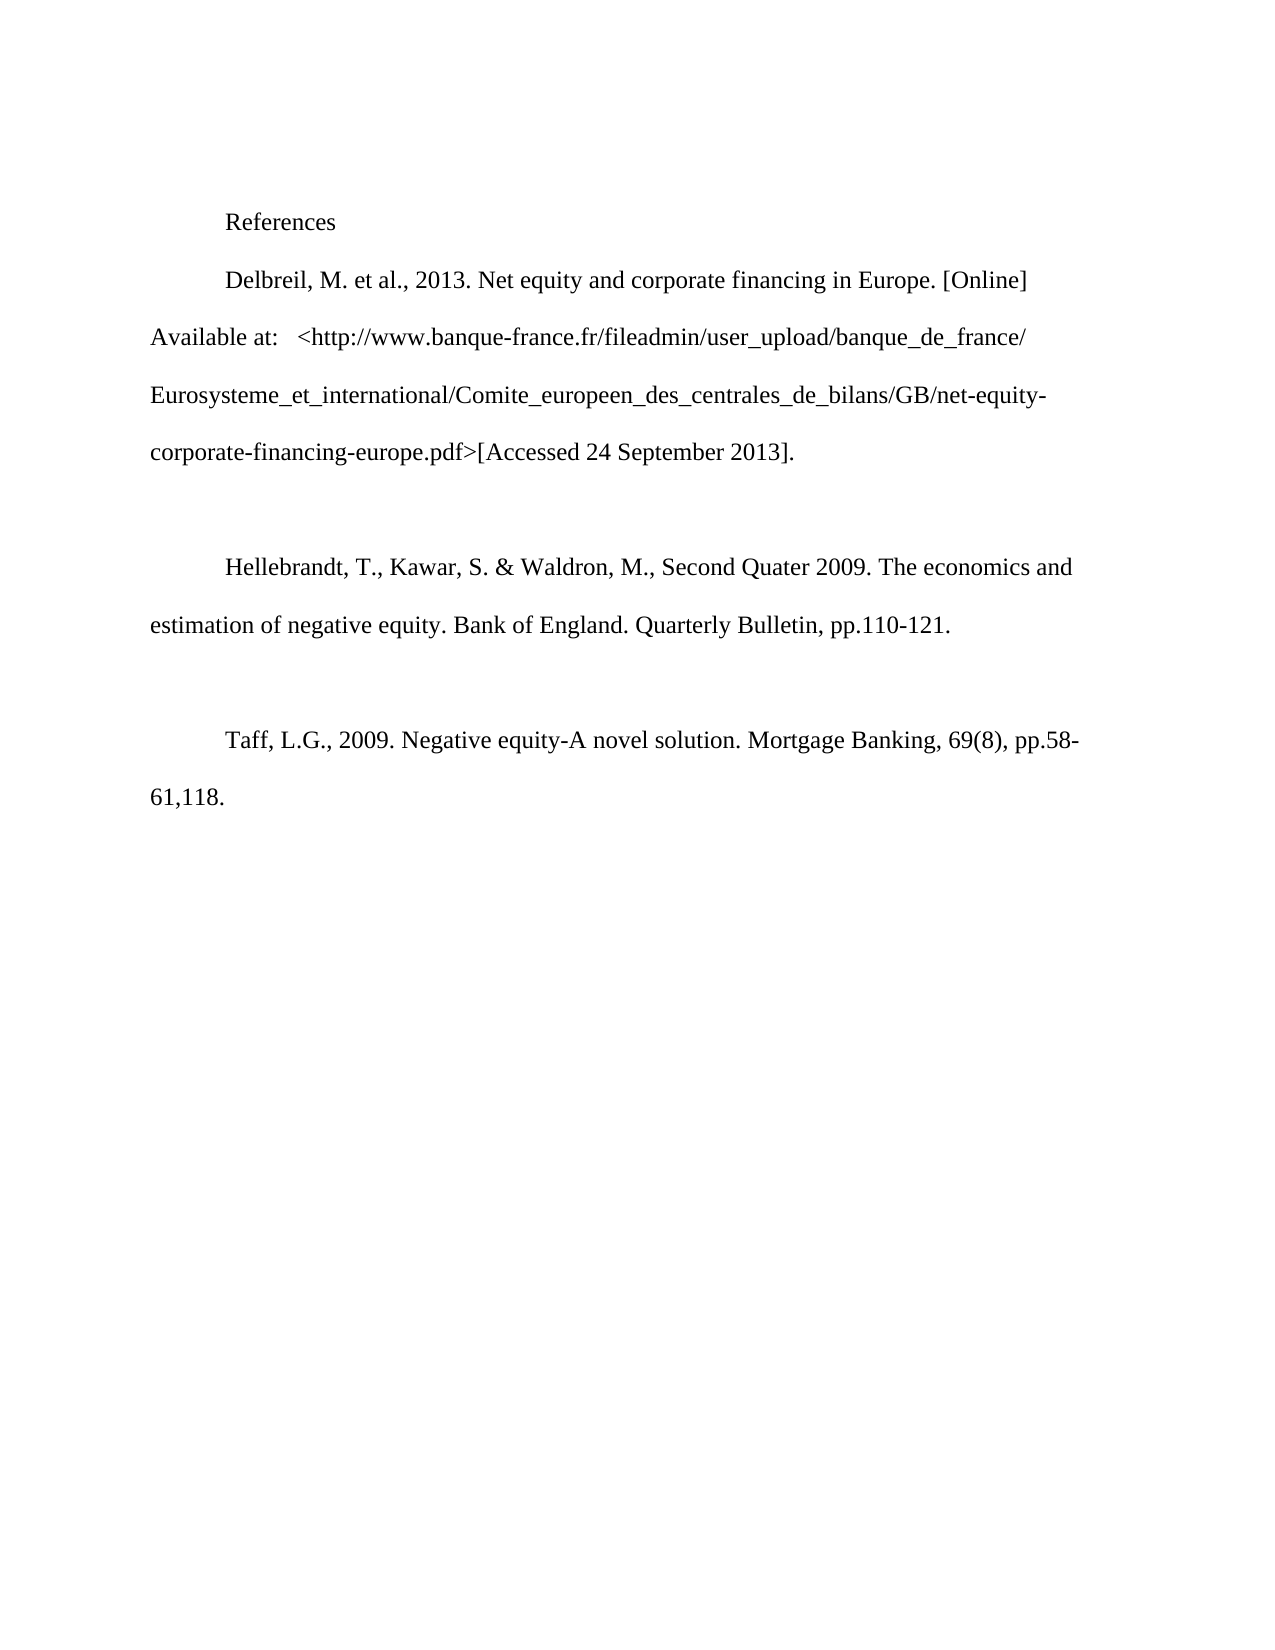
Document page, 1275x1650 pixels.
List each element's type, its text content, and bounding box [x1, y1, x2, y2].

text Taff, L.G., 2009. Negative equity-A novel solution. Mortgage Banking, 69(8), pp.58-61,118. [150, 725, 1125, 811]
text Hellebrandt, T., Kawar, S. & Waldron, M., Second Quater 2009. The economics and estimation of negative equity. Bank of England. Quarterly Bulletin, pp.110-121. [150, 552, 1125, 639]
text References [150, 207, 1125, 236]
text Delbreil, M. et al., 2013. Net equity and corporate financing in Europe. [Online] Available at: <http://www.banque-france.fr/fileadmin/user_upload/banque_de_france/Eurosysteme_et_international/Comite_europeen_des_centrales_de_bilans/GB/net-equity-corporate-financing-europe.pdf>[Accessed 24 September 2013]. [150, 265, 1125, 466]
